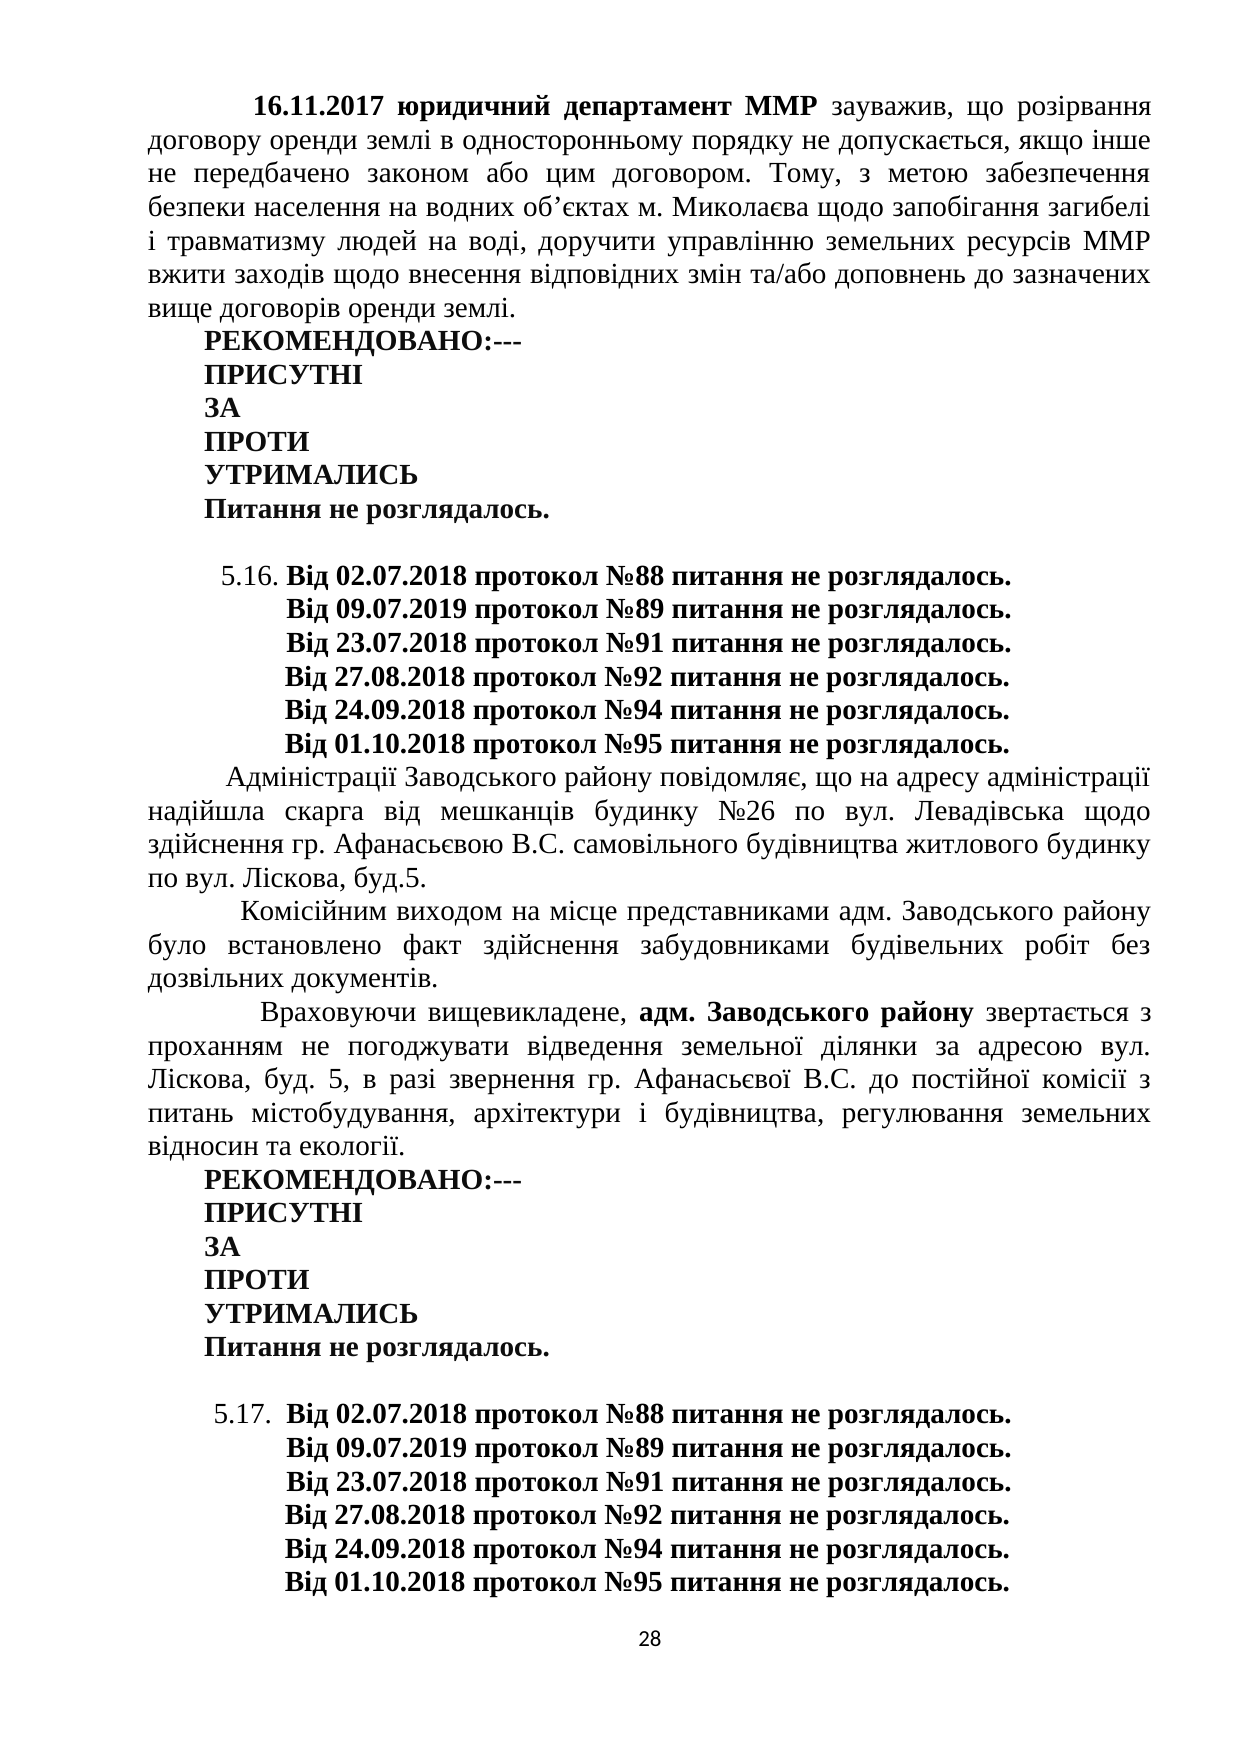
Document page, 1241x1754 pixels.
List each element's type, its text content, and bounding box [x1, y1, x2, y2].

list Від 01.10.2018 протокол №95 питання не розглядалось. [255, 726, 1152, 759]
list Від 27.08.2018 протокол №92 питання не розглядалось. [255, 1497, 1152, 1531]
text ПРОТИ [148, 424, 1152, 457]
text ПРИСУТНІ [148, 1195, 1152, 1229]
text Від 23.07.2018 протокол №91 питання не розглядалось. [148, 1464, 1152, 1497]
text Комісійним виходом на місце представниками адм. Заводського району було встановлено факт здійснення забудовниками будівельних робіт без дозвільних документів. [148, 893, 1152, 994]
list Від 24.09.2018 протокол №94 питання не розглядалось. [255, 692, 1152, 726]
text Від 23.07.2018 протокол №91 питання не розглядалось. [148, 625, 1152, 659]
text Питання не розглядалось. [148, 1329, 1152, 1363]
text 16.11.2017 юридичний департамент ММР зауважив, що розірвання договору оренди землі в односторонньому порядку не допускається, якщо інше не передбачено законом або цим договором. Тому, з метою забезпечення безпеки населення на водних об’єктах м. Миколаєва щодо запобігання загибелі і травматизму людей на воді, доручити управлінню земельних ресурсів ММР вжити заходів щодо внесення відповідних змін та/або доповнень до зазначених вище договорів оренди землі. [148, 88, 1152, 323]
list Від 01.10.2018 протокол №95 питання не розглядалось. [255, 1564, 1152, 1598]
text УТРИМАЛИСЬ [148, 1296, 1152, 1329]
text УТРИМАЛИСЬ [148, 457, 1152, 491]
text Від 09.07.2019 протокол №89 питання не розглядалось. [148, 1430, 1152, 1464]
text 5.17. Від 02.07.2018 протокол №88 питання не розглядалось. [148, 1397, 1152, 1430]
list Від 27.08.2018 протокол №92 питання не розглядалось. [255, 659, 1152, 692]
text Питання не розглядалось. [148, 491, 1152, 524]
text ПРОТИ [148, 1262, 1152, 1296]
text РЕКОМЕНДОВАНО:--- [148, 1162, 1152, 1195]
list Від 24.09.2018 протокол №94 питання не розглядалось. [255, 1531, 1152, 1564]
text Від 09.07.2019 протокол №89 питання не розглядалось. [148, 592, 1152, 625]
text Враховуючи вищевикладене, адм. Заводського району звертається з проханням не погоджувати відведення земельної ділянки за адресою вул. Ліскова, буд. 5, в разі звернення гр. Афанасьєвої В.С. до постійної комісії з питань містобудування, архітектури і будівництва, регулювання земельних відносин та екології. [148, 994, 1152, 1162]
text ПРИСУТНІ [148, 357, 1152, 390]
text ЗА [148, 1229, 1152, 1262]
text ЗА [148, 390, 1152, 424]
text Адміністрації Заводського району повідомляє, що на адресу адміністрації надійшла скарга від мешканців будинку №26 по вул. Левадівська щодо здійснення гр. Афанасьєвою В.С. самовільного будівництва житлового будинку по вул. Ліскова, буд.5. [148, 759, 1152, 893]
text 5.16. Від 02.07.2018 протокол №88 питання не розглядалось. [148, 558, 1152, 592]
text РЕКОМЕНДОВАНО:--- [148, 323, 1152, 357]
